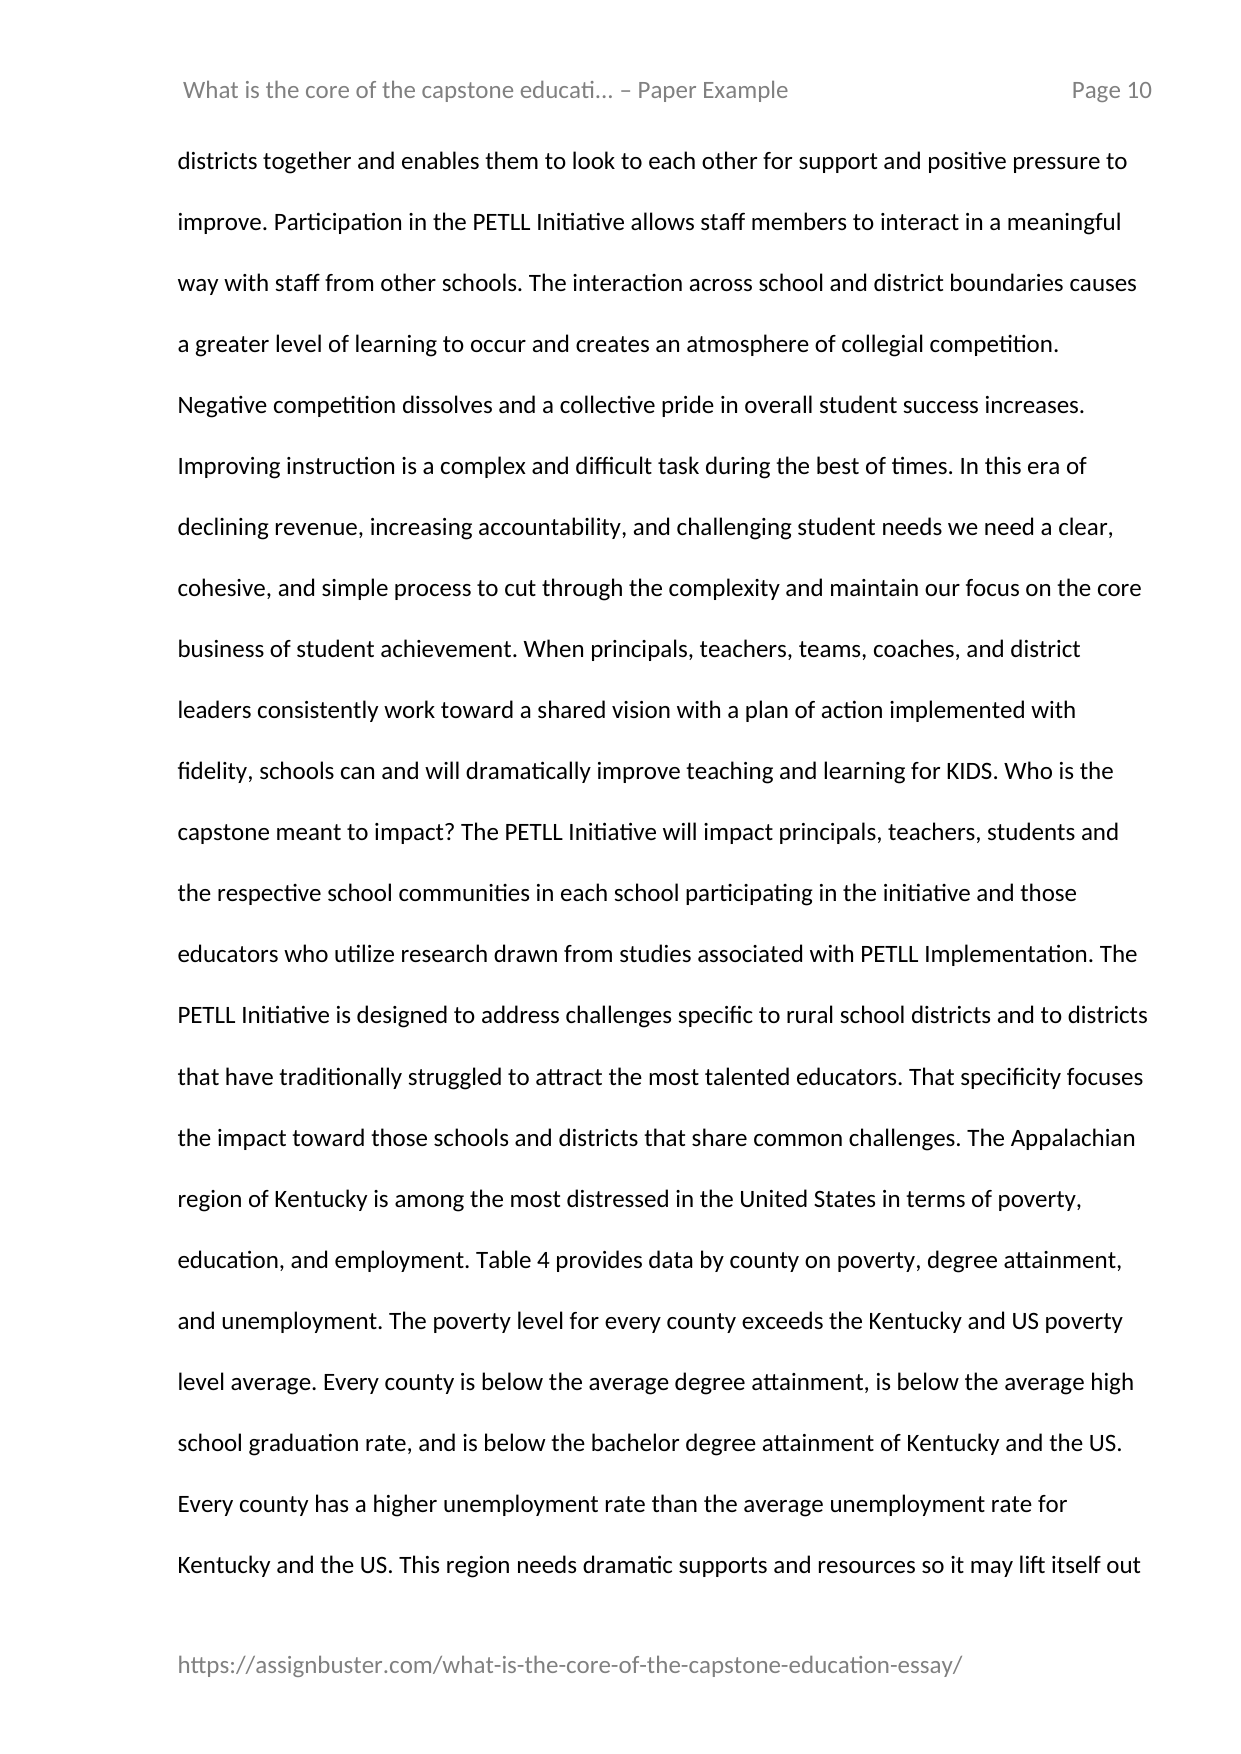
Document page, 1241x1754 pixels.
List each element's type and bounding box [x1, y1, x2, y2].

text [177, 145, 1152, 1579]
